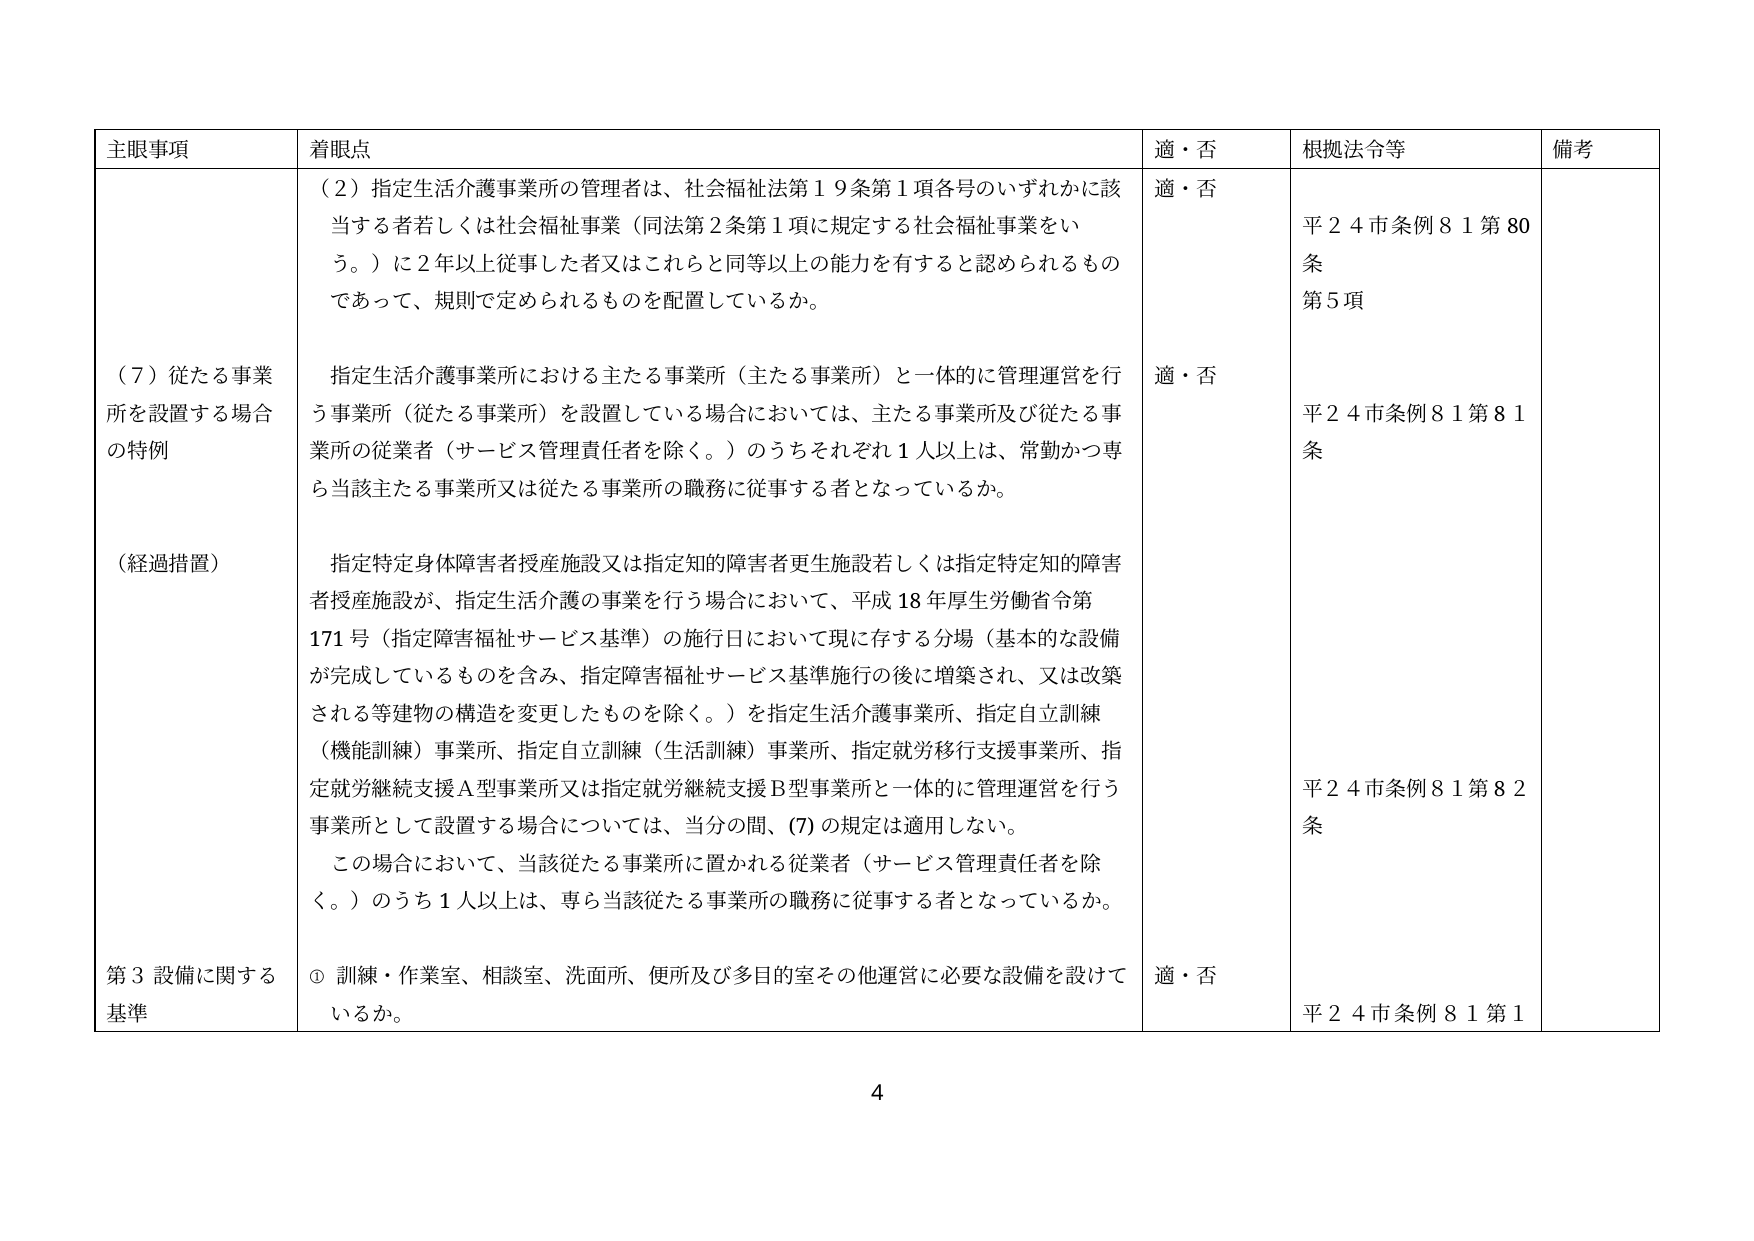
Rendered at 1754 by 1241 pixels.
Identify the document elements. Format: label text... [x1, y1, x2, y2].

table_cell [298, 169, 1142, 1031]
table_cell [96, 169, 297, 1031]
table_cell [1291, 169, 1541, 1031]
table_header 備考 [1542, 130, 1659, 168]
table_header 着眼点 [298, 130, 1142, 168]
table_header 主眼事項 [96, 130, 297, 168]
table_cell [1542, 169, 1659, 1031]
table_header 根拠法令等 [1291, 130, 1541, 168]
table_header 適・否 [1143, 130, 1290, 168]
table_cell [1143, 169, 1290, 1031]
